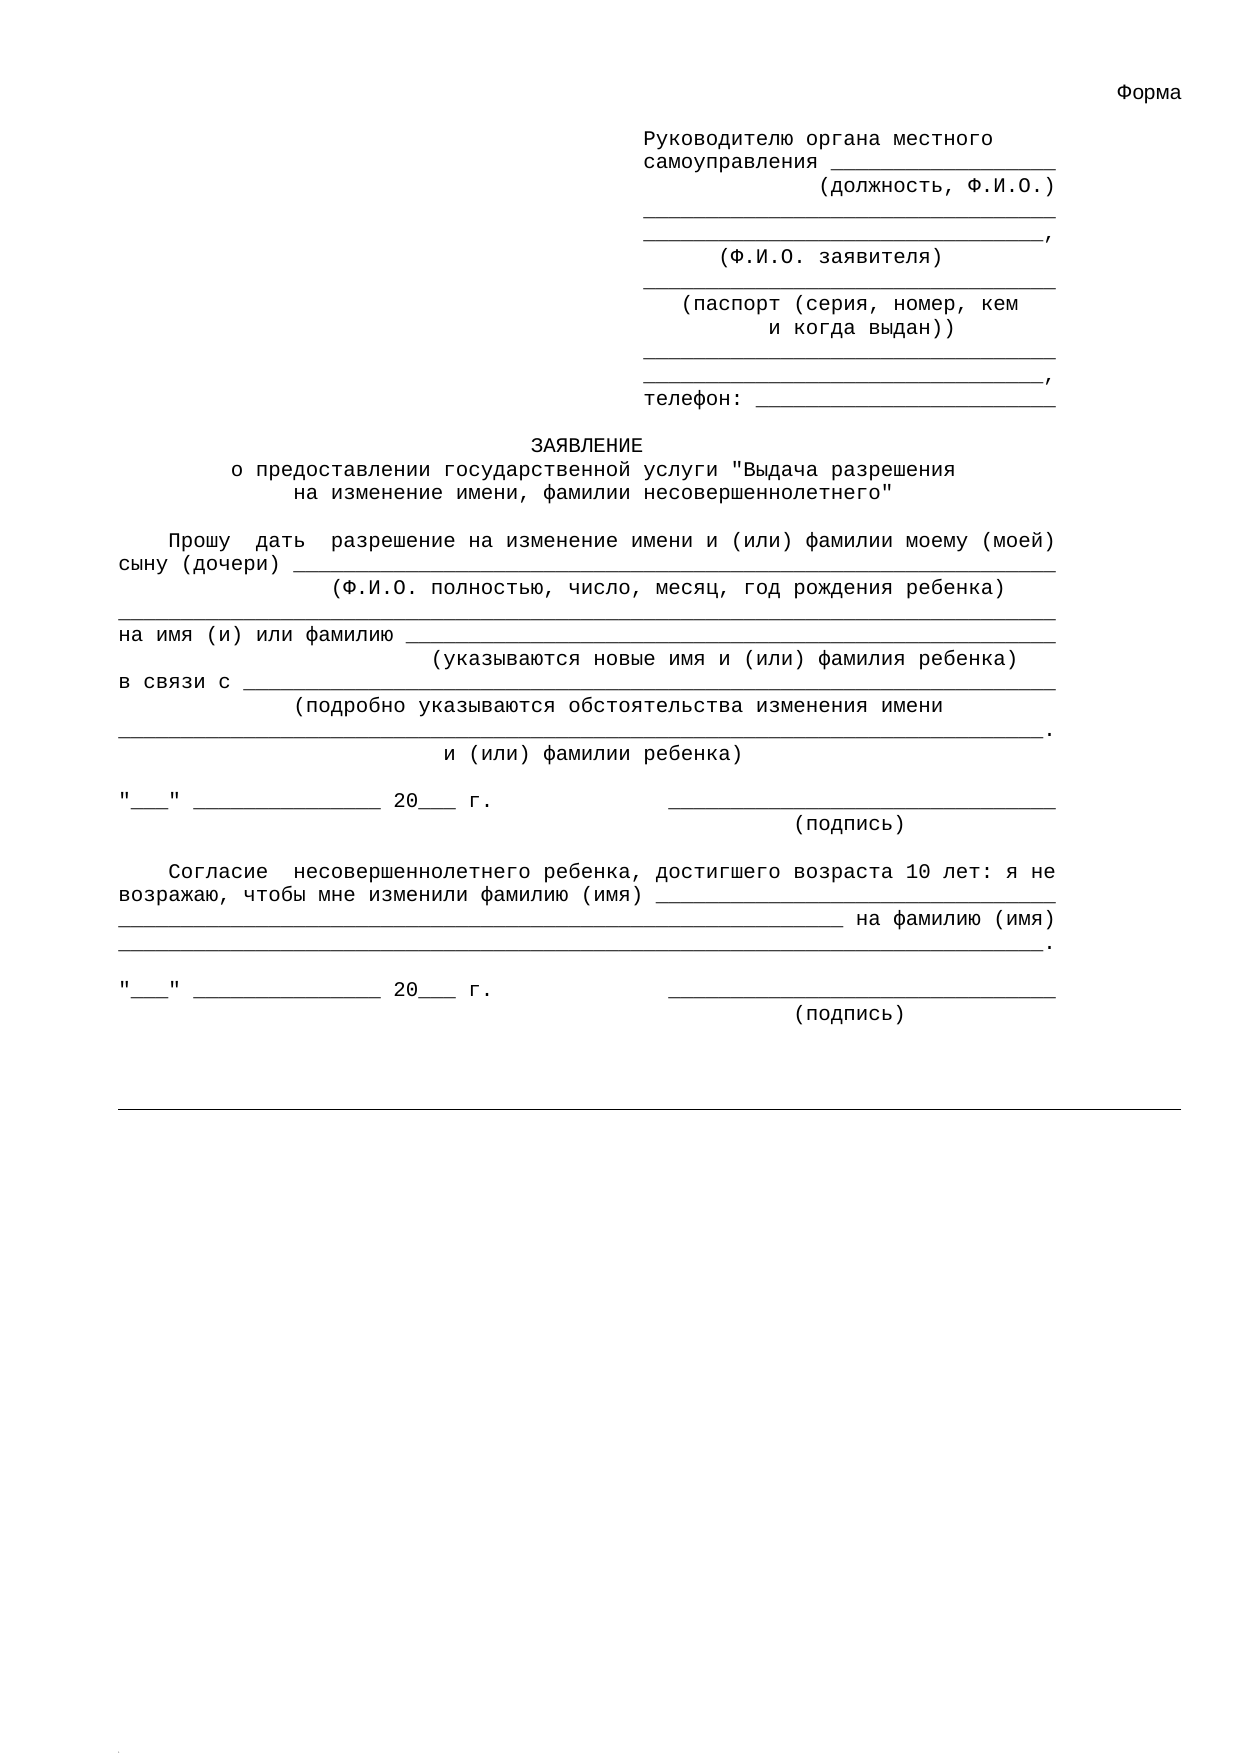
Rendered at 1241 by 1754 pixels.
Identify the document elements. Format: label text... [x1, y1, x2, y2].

text (подробно указываются обстоятельства изменения имени [118, 695, 1181, 719]
text (указываются новые имя и (или) фамилия ребенка) [118, 648, 1181, 672]
text Согласие несовершеннолетнего ребенка, достигшего возраста 10 лет: я не [118, 861, 1181, 884]
text возражаю, чтобы мне изменили фамилию (имя) ________________________________ [118, 884, 1181, 908]
text в связи с _________________________________________________________________ [118, 672, 1181, 695]
text ________________________________, [118, 364, 1181, 388]
text и (или) фамилии ребенка) [118, 742, 1181, 766]
text _________________________________ [118, 269, 1181, 293]
text и когда выдан)) [118, 317, 1181, 341]
text Руководителю органа местного [118, 128, 1181, 151]
text самоуправления __________________ [118, 151, 1181, 175]
text на изменение имени, фамилии несовершеннолетнего" [118, 482, 1181, 506]
text (должность, Ф.И.О.) [118, 175, 1181, 199]
text телефон: ________________________ [118, 388, 1181, 411]
text Форма [118, 80, 1181, 104]
text (паспорт (серия, номер, кем [118, 293, 1181, 317]
text о предоставлении государственной услуги "Выдача разрешения [118, 459, 1181, 482]
text __________________________________________________________ на фамилию (имя) [118, 908, 1181, 932]
text __________________________________________________________________________. [118, 932, 1181, 955]
text __________________________________________________________________________. [118, 719, 1181, 742]
text ЗАЯВЛЕНИЕ [118, 435, 1181, 459]
text Прошу дать разрешение на изменение имени и (или) фамилии моему (моей) [118, 530, 1181, 553]
text "___" _______________ 20___ г. _______________________________ [118, 979, 1181, 1003]
text ________________________________, [118, 222, 1181, 246]
text _________________________________ [118, 199, 1181, 222]
text (Ф.И.О. заявителя) [118, 246, 1181, 269]
text сыну (дочери) _____________________________________________________________ [118, 553, 1181, 577]
text _________________________________ [118, 341, 1181, 364]
text "___" _______________ 20___ г. _______________________________ [118, 790, 1181, 813]
text (подпись) [118, 1003, 1181, 1026]
text (Ф.И.О. полностью, число, месяц, год рождения ребенка) [118, 577, 1181, 601]
text (подпись) [118, 813, 1181, 837]
text ___________________________________________________________________________ [118, 601, 1181, 624]
text на имя (и) или фамилию ____________________________________________________ [118, 624, 1181, 648]
